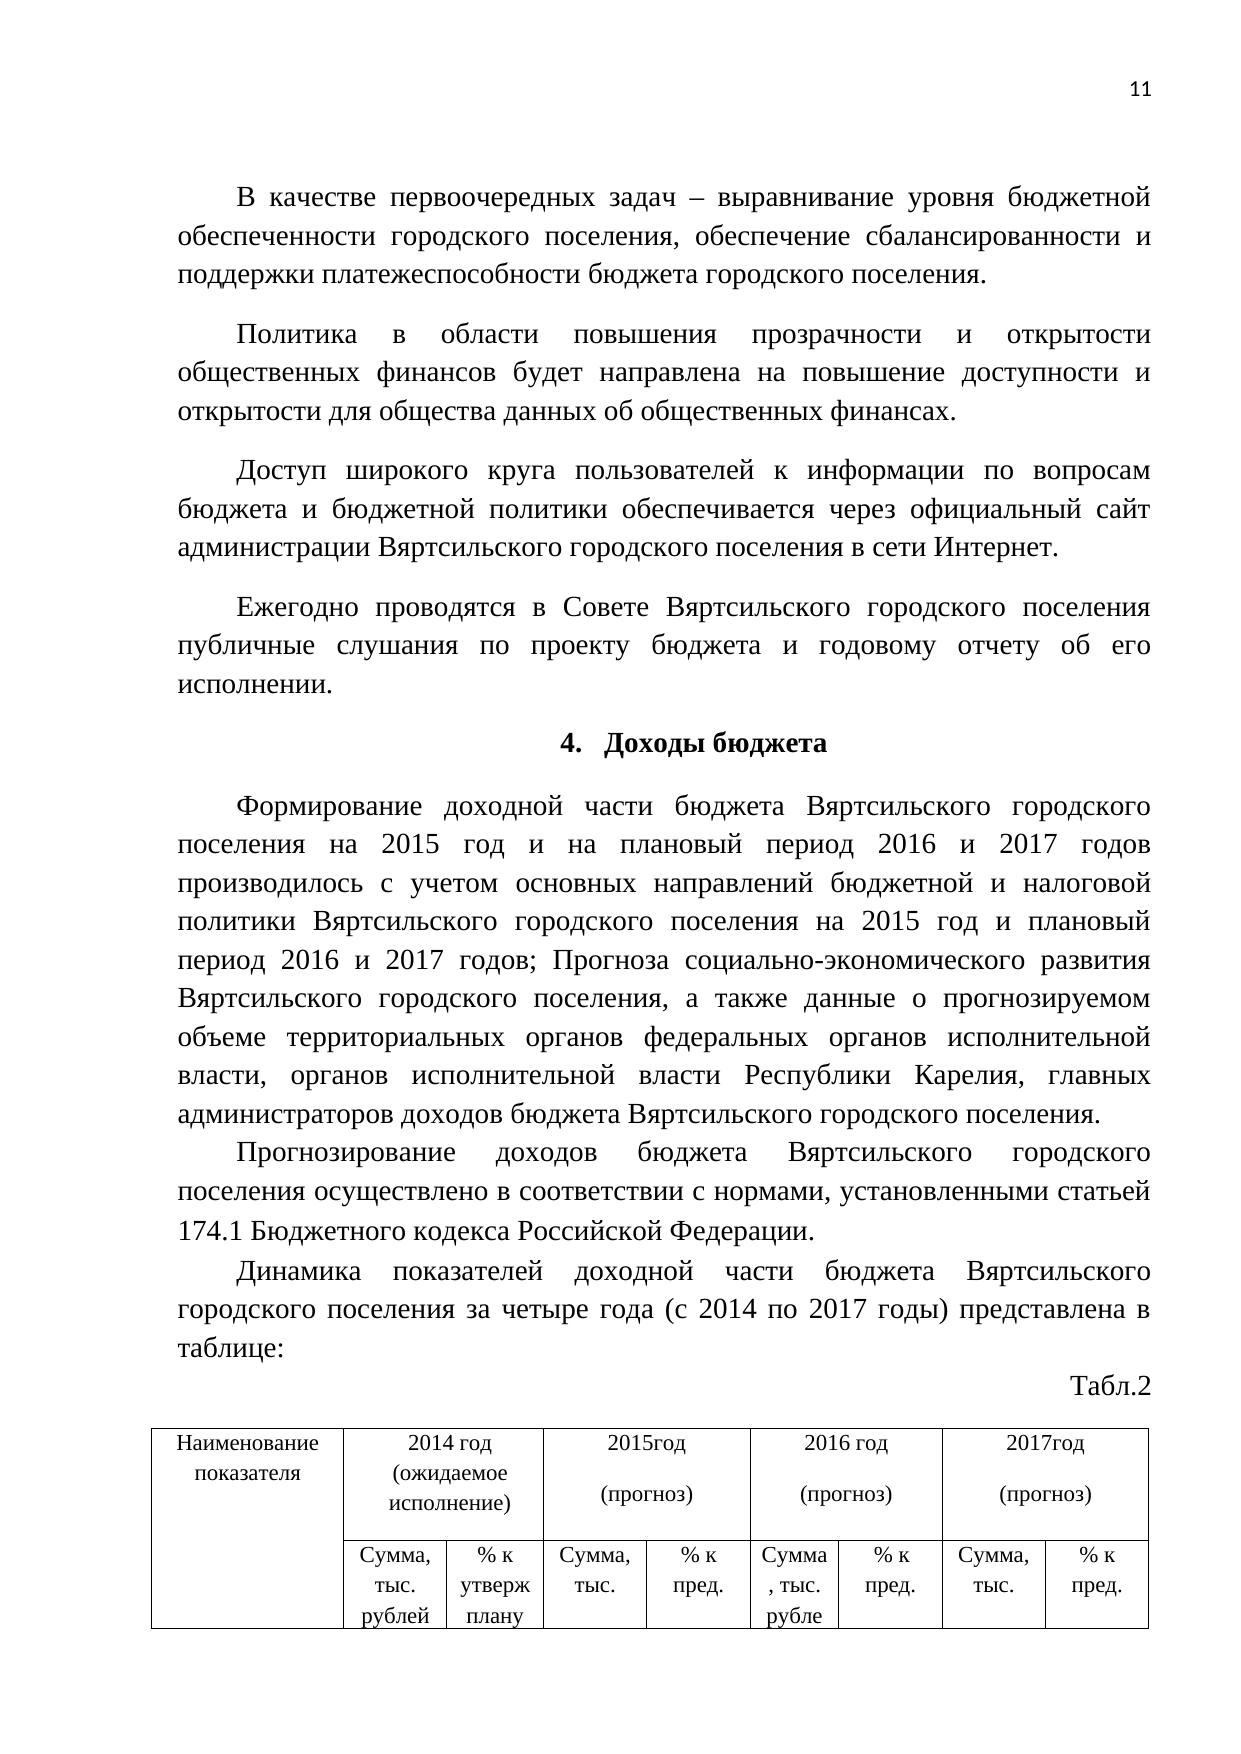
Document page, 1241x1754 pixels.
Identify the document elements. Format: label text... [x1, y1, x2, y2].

text Прогнозирование доходов бюджета Вяртсильского городского поселения осуществлено в соответствии с нормами, установленными статьей 174.1 Бюджетного кодекса Российской Федерации. [177, 1134, 1152, 1247]
text Динамика показателей доходной части бюджета Вяртсильского городского поселения за четыре года (с 2014 по 2017 годы) представлена в таблице: [177, 1253, 1152, 1363]
text Политика в области повышения прозрачности и открытости общественных финансов будет направлена на повышение доступности и открытости для общества данных об общественных финансах. [177, 316, 1152, 427]
table_cell Сумма, тыс. рублей [943, 1541, 1045, 1628]
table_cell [447, 1541, 543, 1628]
table_cell Сумма, тыс. рублей [751, 1541, 838, 1628]
table_header Наименование показателя [152, 1429, 343, 1628]
table_cell % к пред. году [1046, 1541, 1148, 1628]
table_header 2015год (прогноз) [544, 1429, 750, 1540]
table_cell % к пред. году [839, 1541, 942, 1628]
table_header 2017год (прогноз) [943, 1429, 1148, 1540]
table_header 2014 год (ожидаемое исполнение) [344, 1429, 543, 1540]
table_header 2016 год (прогноз) [751, 1429, 942, 1540]
text Формирование доходной части бюджета Вяртсильского городского поселения на 2015 год и на плановый период 2016 и 2017 годов производилось с учетом основных направлений бюджетной и налоговой политики Вяртсильского городского поселения на 2015 год и плановый период 2016 и 2017 годов; Прогноза социально-экономического развития Вяртсильского городского поселения, а также данные о прогнозируемом объеме территориальных органов федеральных органов исполнительной власти, органов исполнительной власти Республики Карелия, главных администраторов доходов бюджета Вяртсильского городского поселения. [177, 788, 1152, 1129]
text В качестве первоочередных задач – выравнивание уровня бюджетной обеспеченности городского поселения, обеспечение сбалансированности и поддержки платежеспособности бюджета городского поселения. [177, 179, 1152, 290]
text Доступ широкого круга пользователей к информации по вопросам бюджета и бюджетной политики обеспечивается через официальный сайт администрации Вяртсильского городского поселения в сети Интернет. [177, 452, 1152, 563]
table_cell Сумма, тыс. рублей [344, 1541, 446, 1628]
table_cell % к пред. году [647, 1541, 750, 1628]
text Ежегодно проводятся в Совете Вяртсильского городского поселения публичные слушания по проекту бюджета и годовому отчету об его исполнении. [177, 589, 1152, 699]
text 4. Доходы бюджета [177, 725, 1152, 759]
table_cell Сумма, тыс. рублей [544, 1541, 646, 1628]
text Табл.2 [177, 1368, 1152, 1402]
